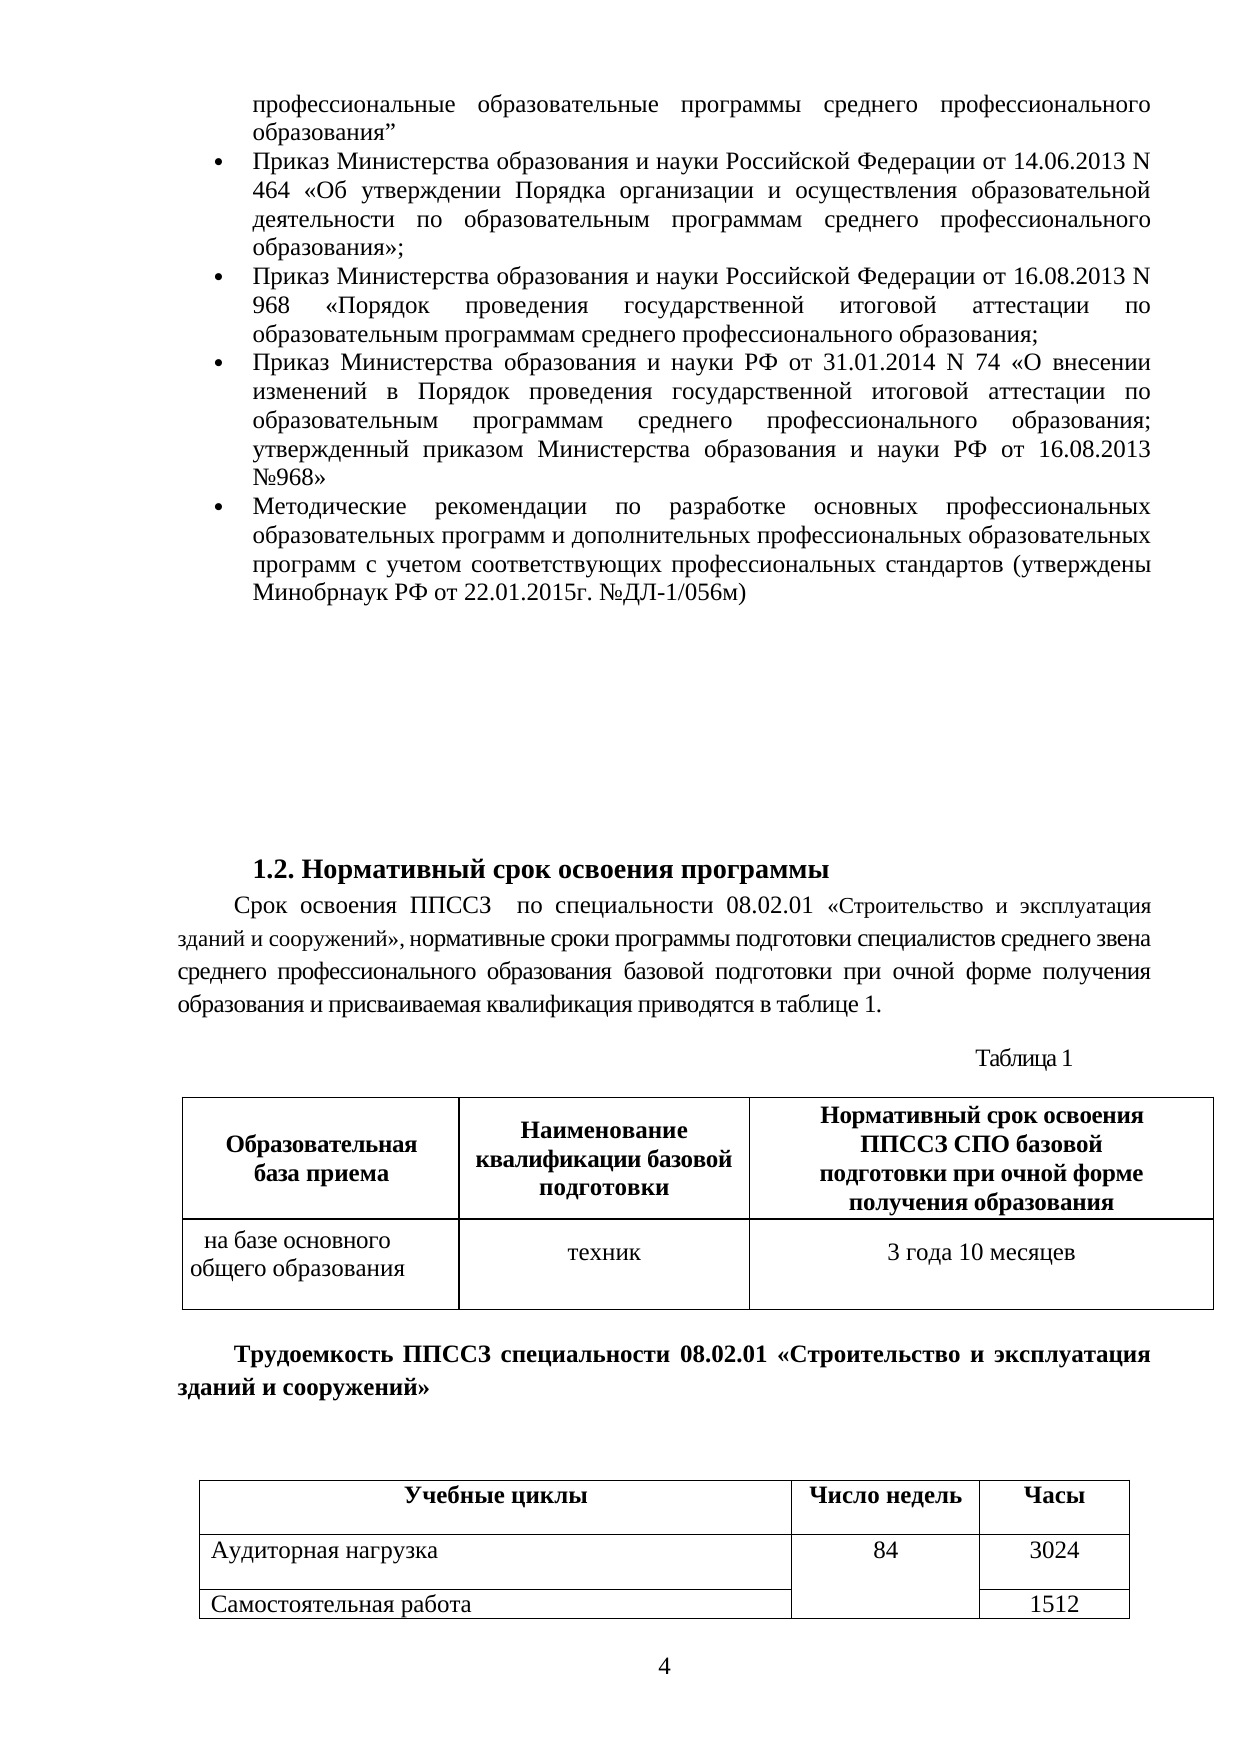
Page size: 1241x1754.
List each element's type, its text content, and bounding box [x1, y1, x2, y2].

list Приказ Министерства образования и науки РФ от 31.01.2014 N 74 «О внесении изменений в Порядок проведения государственной итоговой аттестации по образовательным программам среднего профессионального образования; утвержденный приказом Министерства образования и науки РФ от 16.08.2013 №968» [215, 347, 1152, 491]
text Срок освоения ППССЗ по специальности 08.02.01 «Строительство и эксплуатация зданий и сооружений», нормативные сроки программы подготовки специалистов среднего звена среднего профессионального образования базовой подготовки при очной форме получения образования и присваиваемая квалификация приводятся в таблице 1. [177, 890, 1152, 1018]
table_cell на базе основного общего образования [183, 1220, 458, 1308]
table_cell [200, 1590, 791, 1618]
text Таблица 1 [975, 1043, 1152, 1071]
table_header Наименование квалификации базовой подготовки [460, 1098, 749, 1218]
list Методические рекомендации по разработке основных профессиональных образовательных программ и дополнительных профессиональных образовательных программ с учетом соответствующих профессиональных стандартов (утверждены Минобрнаук РФ от 22.01.2015г. №ДЛ-1/056м) [215, 491, 1152, 606]
table_cell 3024 [980, 1535, 1129, 1588]
table_cell 1512 [980, 1590, 1129, 1618]
text Трудоемкость ППССЗ специальности 08.02.01 «Строительство и эксплуатация зданий и сооружений» [177, 1339, 1152, 1401]
table_cell техник [460, 1220, 749, 1308]
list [215, 89, 1152, 146]
table_cell Аудиторная нагрузка [200, 1535, 791, 1588]
table_header Образовательная база приема [183, 1098, 458, 1218]
table_header Нормативный срок освоения ППССЗ СПО базовой подготовки при очной форме получения образования [750, 1098, 1213, 1218]
list Приказ Министерства образования и науки Российской Федерации от 16.08.2013 N 968 «Порядок проведения государственной итоговой аттестации по образовательным программам среднего профессионального образования; [215, 261, 1152, 347]
table_cell 3 года 10 месяцев [750, 1220, 1213, 1308]
table_cell 84 42 [792, 1535, 979, 1618]
table_header Учебные циклы [200, 1481, 791, 1534]
table_header Число недель [792, 1481, 979, 1534]
text 1.2. Нормативный срок освоения программы [252, 853, 1152, 885]
table_header Часы [980, 1481, 1129, 1534]
list Приказ Министерства образования и науки Российской Федерации от 14.06.2013 N 464 «Об утверждении Порядка организации и осуществления образовательной деятельности по образовательным программам среднего профессионального образования»; [215, 146, 1152, 261]
